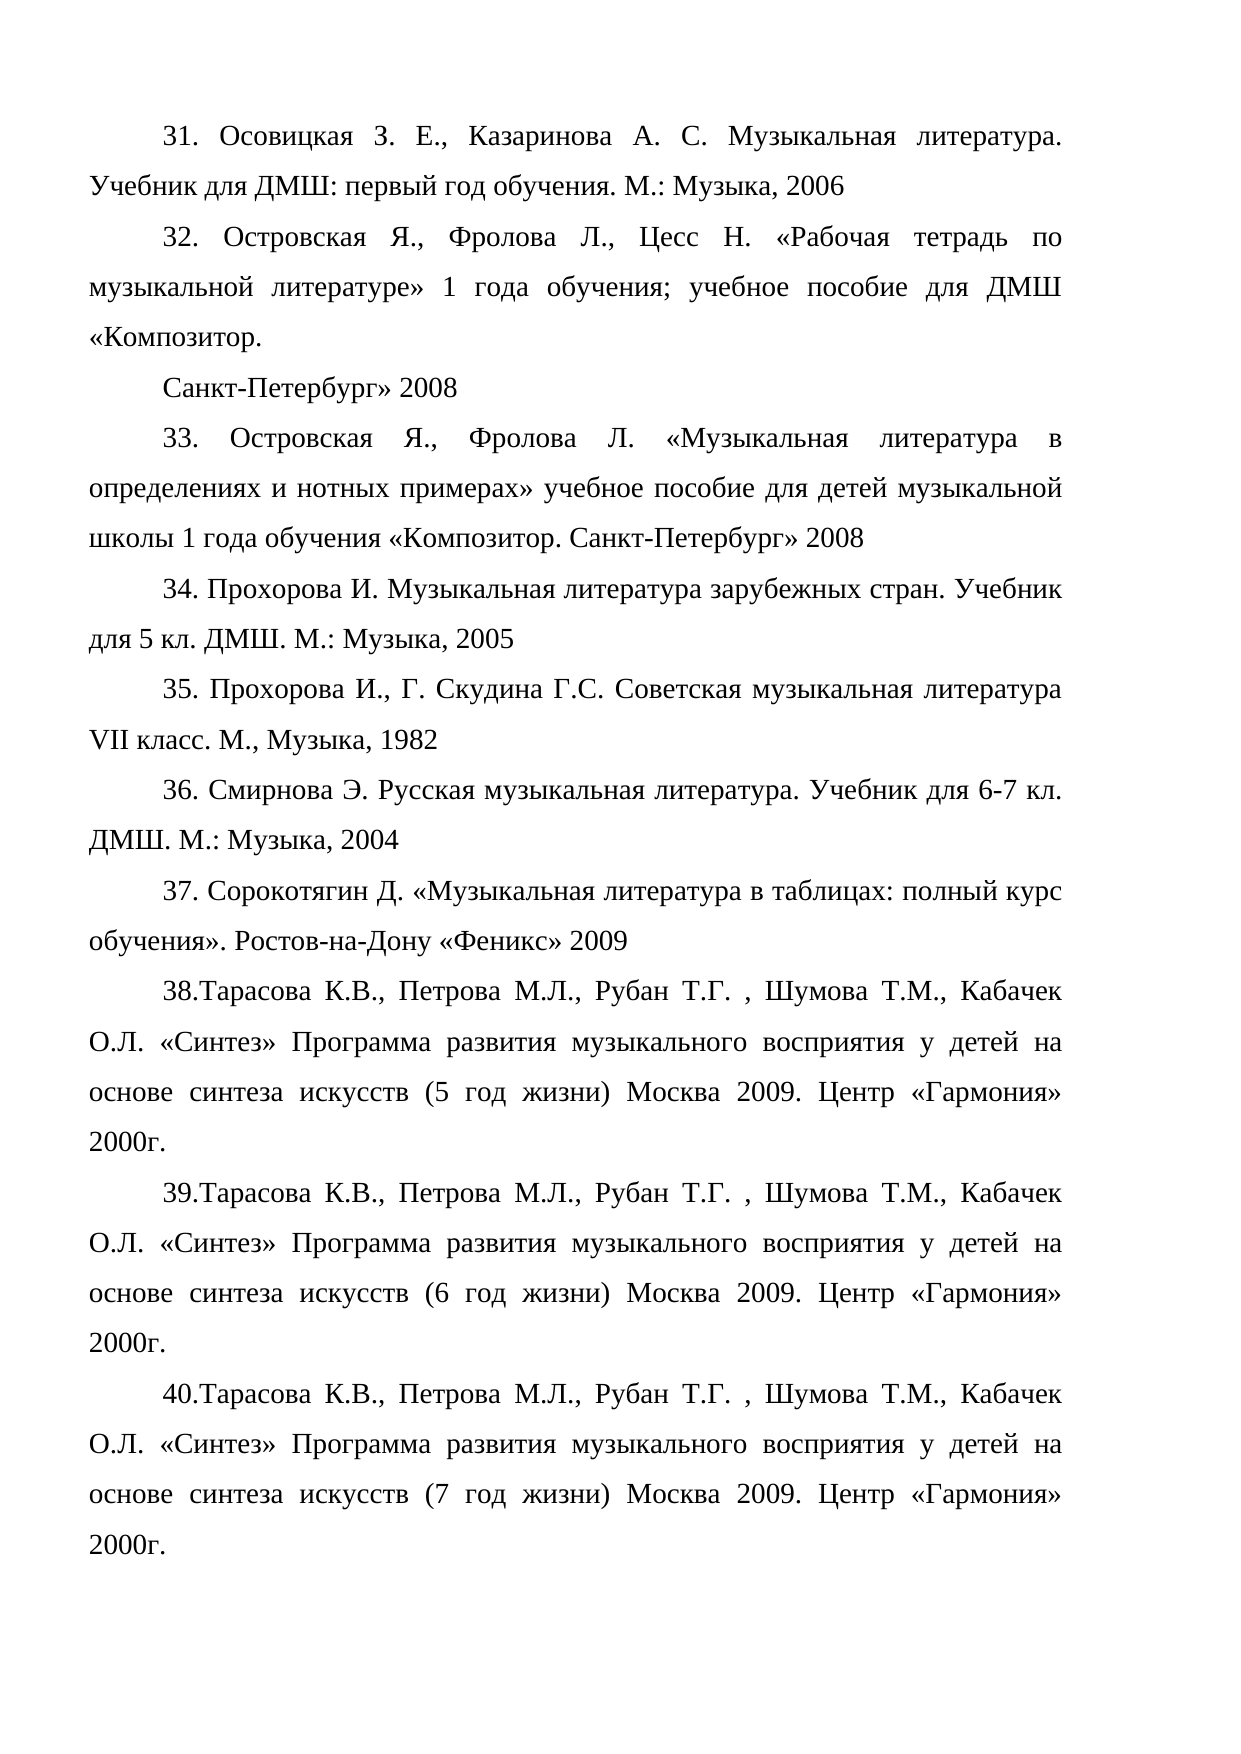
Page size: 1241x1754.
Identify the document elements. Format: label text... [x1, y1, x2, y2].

text 35. Прохорова И., Г. Скудина Г.С. Советская музыкальная литература VII класс. М., Музыка, 1982 [89, 672, 1063, 755]
text 39.Тарасова К.В., Петрова М.Л., Рубан Т.Г. , Шумова Т.М., Кабачек О.Л. «Синтез» Программа развития музыкального восприятия у детей на основе синтеза искусств (6 год жизни) Москва 2009. Центр «Гармония» 2000г. [89, 1175, 1063, 1359]
text 33. Островская Я., Фролова Л. «Музыкальная литература в определениях и нотных примерах» учебное пособие для детей музыкальной школы 1 года обучения «Композитор. Санкт-Петербург» 2008 [89, 420, 1063, 554]
text 40.Тарасова К.В., Петрова М.Л., Рубан Т.Г. , Шумова Т.М., Кабачек О.Л. «Синтез» Программа развития музыкального восприятия у детей на основе синтеза искусств (7 год жизни) Москва 2009. Центр «Гармония» 2000г. [89, 1376, 1063, 1560]
text Санкт-Петербург» 2008 [89, 370, 1063, 403]
text 34. Прохорова И. Музыкальная литература зарубежных стран. Учебник для 5 кл. ДМШ. М.: Музыка, 2005 [89, 571, 1063, 655]
text 32. Островская Я., Фролова Л., Цесс Н. «Рабочая тетрадь по музыкальной литературе» 1 года обучения; учебное пособие для ДМШ «Композитор. [89, 219, 1063, 353]
text 38.Тарасова К.В., Петрова М.Л., Рубан Т.Г. , Шумова Т.М., Кабачек О.Л. «Синтез» Программа развития музыкального восприятия у детей на основе синтеза искусств (5 год жизни) Москва 2009. Центр «Гармония» 2000г. [89, 973, 1063, 1158]
text 37. Сорокотягин Д. «Музыкальная литература в таблицах: полный курс обучения». Ростов-на-Дону «Феникс» 2009 [89, 873, 1063, 957]
text 36. Смирнова Э. Русская музыкальная литература. Учебник для 6-7 кл. ДМШ. М.: Музыка, 2004 [89, 772, 1063, 856]
text 31. Осовицкая З. Е., Казаринова А. С. Музыкальная литература. Учебник для ДМШ: первый год обучения. М.: Музыка, 2006 [89, 118, 1063, 202]
